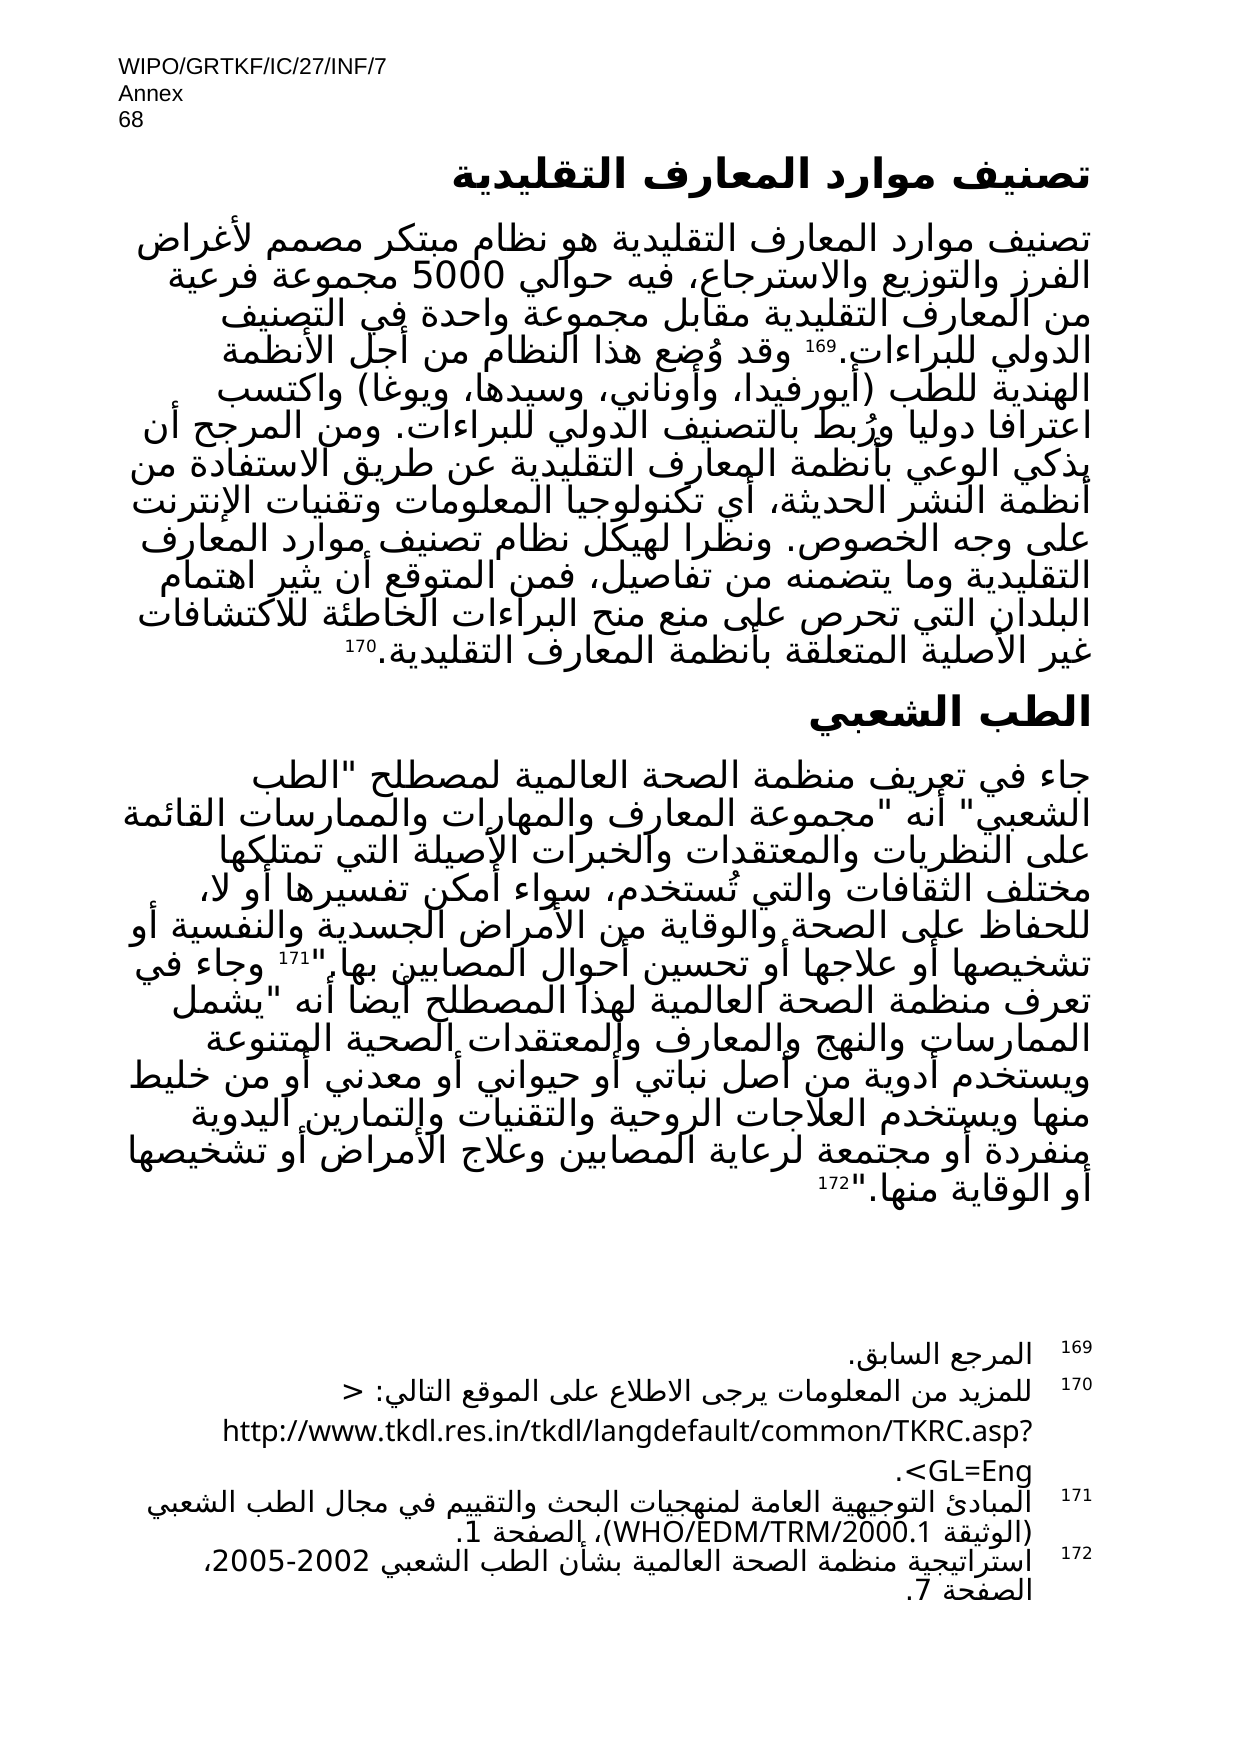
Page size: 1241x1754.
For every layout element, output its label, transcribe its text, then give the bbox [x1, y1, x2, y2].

text تصنيف موارد المعارف التقليدية [118, 158, 1092, 196]
text جاء في تعريف منظمة الصحة العالمية لمصطلح "الطب الشعبي" أنه "مجموعة المعارف والمهارات والممارسات القائمة على النظريات والمعتقدات والخبرات الأصيلة التي تمتلكها مختلف الثقافات والتي تُستخدم، سواء أمكن تفسيرها أو لا، للحفاظ على الصحة والوقاية من الأمراض الجسدية والنفسية أو تشخيصها أو علاجها أو تحسين أحوال المصابين بها." وجاء في تعرف منظمة الصحة العالمية لهذا المصطلح أيضا أنه "يشمل الممارسات والنهج والمعارف والمعتقدات الصحية المتنوعة ويستخدم أدوية من أصل نباتي أو حيواني أو معدني أو من خليط منها ويستخدم العلاجات الروحية والتقنيات والتمارين اليدوية منفردة أو مجتمعة لرعاية المصابين وعلاج الأمراض أو تشخيصها أو الوقاية منها." [118, 758, 1092, 1208]
text تصنيف موارد المعارف التقليدية هو نظام مبتكر مصمم لأغراض الفرز والتوزيع والاسترجاع، فيه حوالي 5000 مجموعة فرعية من المعارف التقليدية مقابل مجموعة واحدة في التصنيف الدولي للبراءات. وقد وُضع هذا النظام من أجل الأنظمة الهندية للطب (أيورفيدا، وأوناني، وسيدها، ويوغا) واكتسب اعترافا دوليا ورُبط بالتصنيف الدولي للبراءات. ومن المرجح أن يذكي الوعي بأنظمة المعارف التقليدية عن طريق الاستفادة من أنظمة النشر الحديثة، أي تكنولوجيا المعلومات وتقنيات الإنترنت على وجه الخصوص. ونظرا لهيكل نظام تصنيف موارد المعارف التقليدية وما يتضمنه من تفاصيل، فمن المتوقع أن يثير اهتمام البلدان التي تحرص على منع منح البراءات الخاطئة للاكتشافات غير الأصلية المتعلقة بأنظمة المعارف التقليدية. [118, 221, 1092, 671]
text الطب الشعبي [118, 696, 1092, 733]
